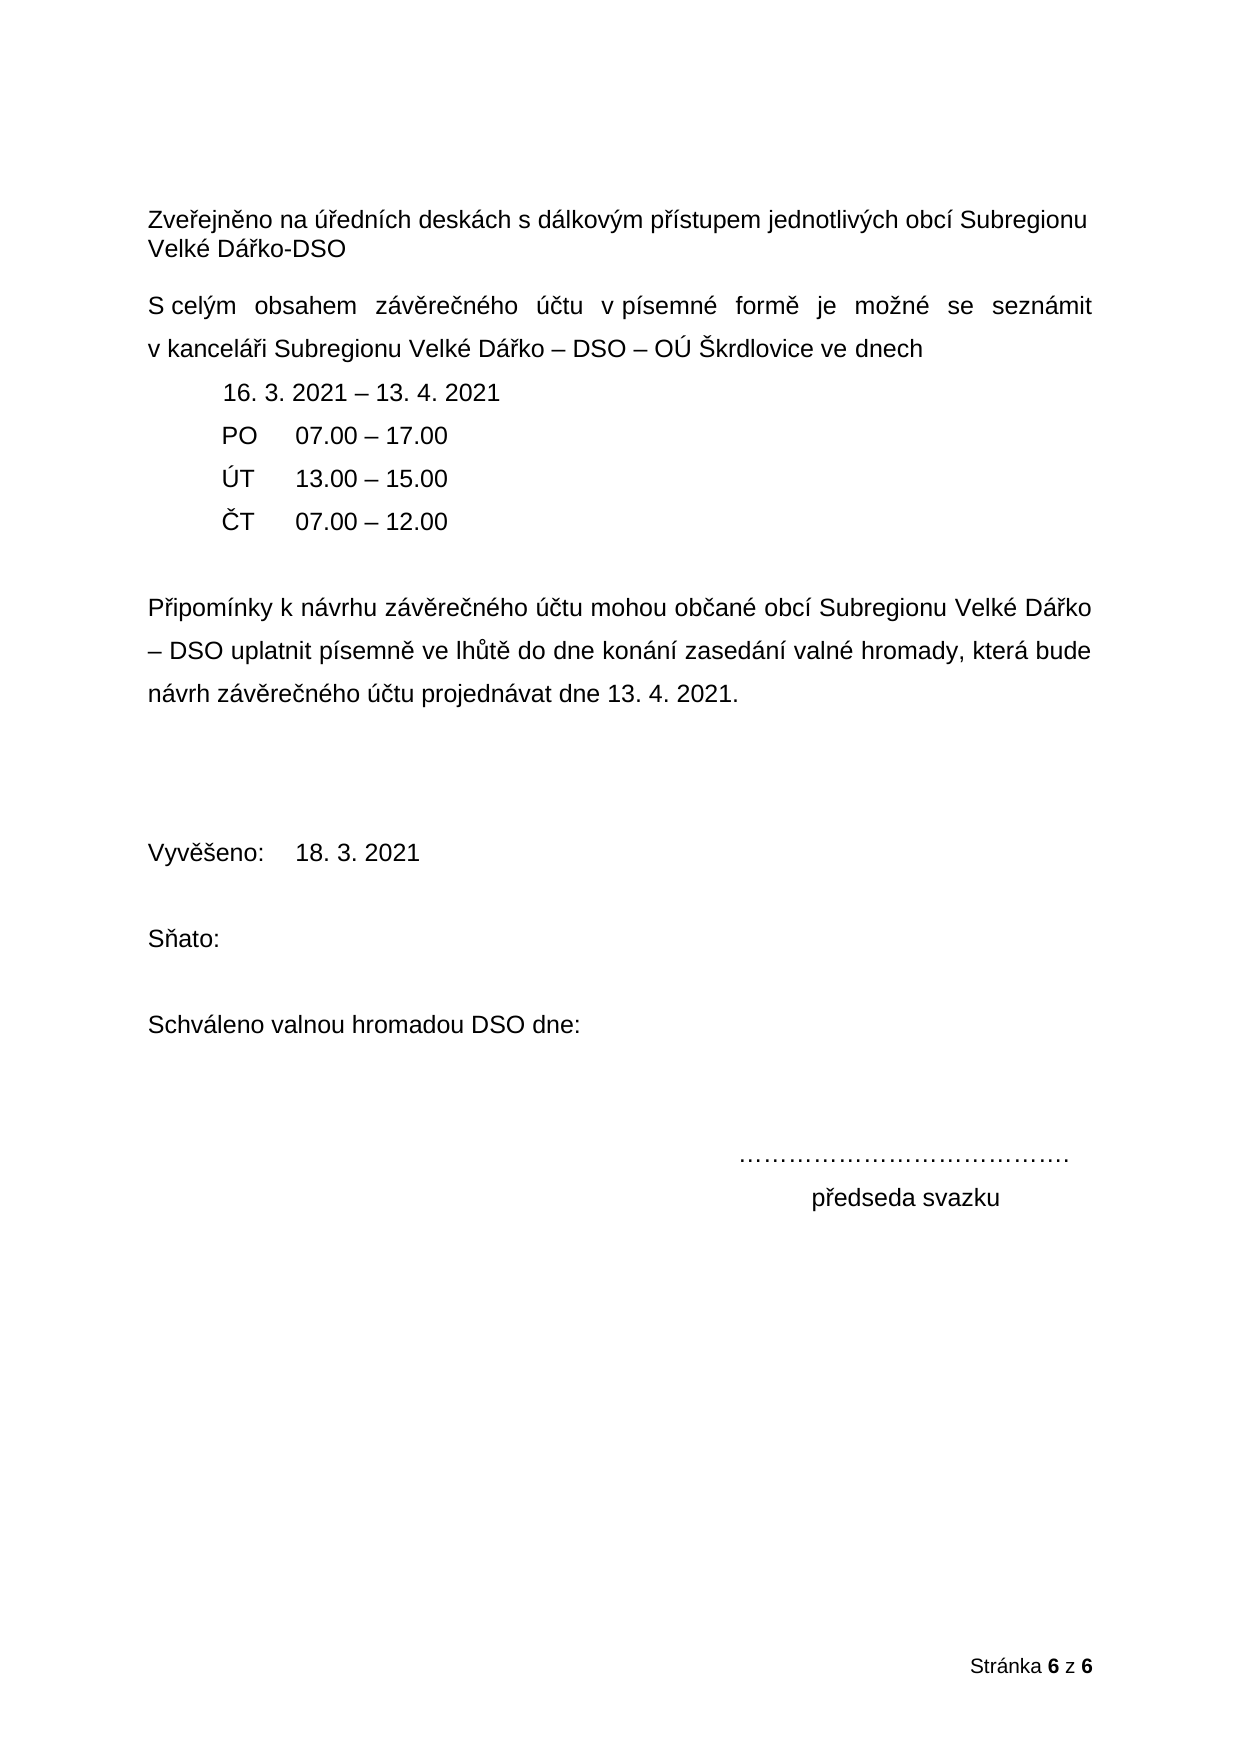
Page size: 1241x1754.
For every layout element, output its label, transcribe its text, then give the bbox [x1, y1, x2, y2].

text Připomínky k návrhu závěrečného účtu mohou občané obcí Subregionu Velké Dářko – DSO uplatnit písemně ve lhůtě do dne konání zasedání valné hromady, která bude návrh závěrečného účtu projednávat dne 13. 4. 2021. [148, 593, 1093, 708]
text ČT 07.00 – 12.00 [221, 507, 1093, 536]
text ÚT 13.00 – 15.00 [221, 464, 1093, 493]
text S celým obsahem závěrečného účtu v písemné formě je možné se seznámit v kanceláři Subregionu Velké Dářko – DSO – OÚ Škrdlovice ve dnech [148, 291, 1093, 363]
text PO 07.00 – 17.00 [221, 421, 1093, 449]
text 16. 3. 2021 – 13. 4. 2021 [148, 378, 1093, 406]
text …………………………………. [738, 1139, 1093, 1168]
text Vyvěšeno: 18. 3. 2021 [148, 838, 1093, 866]
text Zveřejněno na úředních deskách s dálkovým přístupem jednotlivých obcí Subregionu Velké Dářko-DSO [148, 205, 1093, 263]
text Sňato: [148, 924, 1093, 953]
text Schváleno valnou hromadou DSO dne: [148, 1010, 1093, 1039]
text předseda svazku [148, 1183, 1093, 1211]
